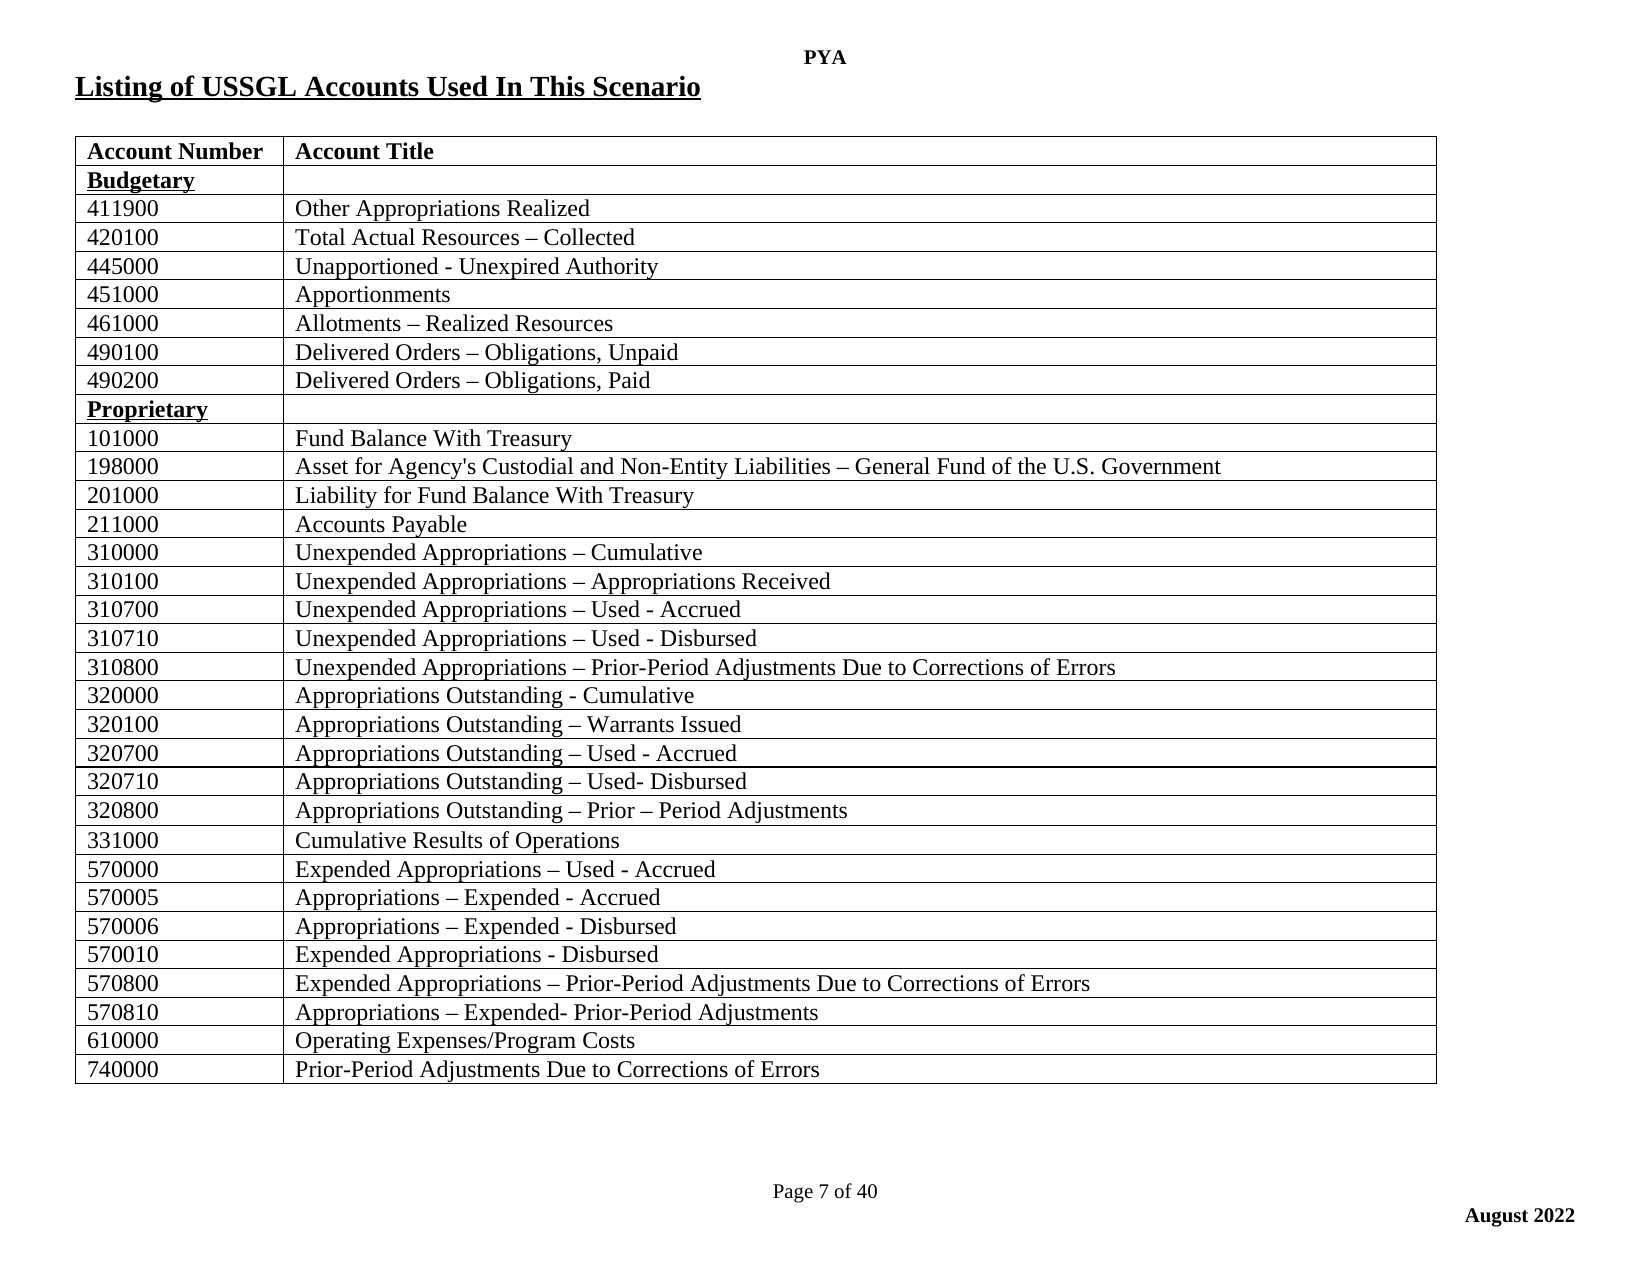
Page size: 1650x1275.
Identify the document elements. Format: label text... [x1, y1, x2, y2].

table_cell Operating Expenses/Program Costs [284, 1026, 1436, 1054]
table_cell Appropriations Outstanding – Used - Accrued [284, 739, 1436, 766]
table_cell 201000 [76, 481, 283, 508]
table_cell 740000 [76, 1055, 283, 1083]
table_cell [284, 166, 1436, 193]
table_cell Accounts Payable [284, 510, 1436, 537]
table_cell Appropriations – Expended- Prior-Period Adjustments [284, 998, 1436, 1025]
table_cell 320800 [76, 796, 283, 825]
table_cell 451000 [76, 280, 283, 308]
table_cell 320710 [76, 768, 283, 795]
table_cell Budgetary [76, 166, 283, 193]
table_cell Expended Appropriations – Prior-Period Adjustments Due to Corrections of Errors [284, 969, 1436, 997]
table_cell Appropriations – Expended - Disbursed [284, 912, 1436, 939]
table_cell 445000 [76, 252, 283, 279]
table_cell Delivered Orders – Obligations, Unpaid [284, 338, 1436, 365]
table_cell 310100 [76, 567, 283, 594]
table_cell 211000 [76, 510, 283, 537]
table_cell Unexpended Appropriations – Appropriations Received [284, 567, 1436, 594]
table_cell Expended Appropriations - Disbursed [284, 941, 1436, 968]
text Listing of USSGL Accounts Used In This Scenario [75, 69, 1575, 103]
table_cell 198000 [76, 452, 283, 480]
table_cell Total Actual Resources – Collected [284, 223, 1436, 251]
table_cell 310710 [76, 624, 283, 652]
table_cell 310000 [76, 538, 283, 566]
table_cell Fund Balance With Treasury [284, 424, 1436, 451]
table_cell 570005 [76, 883, 283, 911]
table_cell Cumulative Results of Operations [284, 826, 1436, 853]
table_cell 570810 [76, 998, 283, 1025]
table_cell Appropriations Outstanding – Warrants Issued [284, 710, 1436, 738]
table_cell 310700 [76, 596, 283, 623]
table_cell 570006 [76, 912, 283, 939]
table_cell Asset for Agency's Custodial and Non-Entity Liabilities – General Fund of the U.S. Government [284, 452, 1436, 480]
table_cell Appropriations – Expended - Accrued [284, 883, 1436, 911]
table_cell 320000 [76, 681, 283, 709]
table_cell Allotments – Realized Resources [284, 309, 1436, 337]
table_cell Other Appropriations Realized [284, 195, 1436, 222]
table_cell 570010 [76, 941, 283, 968]
table_cell 320700 [76, 739, 283, 766]
table_header Account Title [284, 137, 1436, 165]
table_cell Appropriations Outstanding – Used- Disbursed [284, 768, 1436, 795]
table_cell 570800 [76, 969, 283, 997]
table_header Account Number [76, 137, 283, 165]
table_cell Unapportioned - Unexpired Authority [284, 252, 1436, 279]
table_cell Unexpended Appropriations – Cumulative [284, 538, 1436, 566]
table_cell Liability for Fund Balance With Treasury [284, 481, 1436, 508]
table_cell 461000 [76, 309, 283, 337]
table_cell 411900 [76, 195, 283, 222]
table_cell Appropriations Outstanding – Prior – Period Adjustments [284, 796, 1436, 825]
table_cell 490100 [76, 338, 283, 365]
table_cell 610000 [76, 1026, 283, 1054]
table_cell Prior-Period Adjustments Due to Corrections of Errors [284, 1055, 1436, 1083]
table_cell 101000 [76, 424, 283, 451]
table_cell 310800 [76, 653, 283, 680]
table_cell 490200 [76, 366, 283, 394]
table_cell Delivered Orders – Obligations, Paid [284, 366, 1436, 394]
table_cell 420100 [76, 223, 283, 251]
table_cell 320100 [76, 710, 283, 738]
table_cell 331000 [76, 826, 283, 853]
table_cell [284, 395, 1436, 423]
table_cell Apportionments [284, 280, 1436, 308]
table_cell Unexpended Appropriations – Used - Disbursed [284, 624, 1436, 652]
table_cell Proprietary [76, 395, 283, 423]
table_cell Expended Appropriations – Used - Accrued [284, 855, 1436, 882]
table_cell 570000 [76, 855, 283, 882]
table_cell Unexpended Appropriations – Prior-Period Adjustments Due to Corrections of Errors [284, 653, 1436, 680]
table_cell Unexpended Appropriations – Used - Accrued [284, 596, 1436, 623]
table_cell Appropriations Outstanding - Cumulative [284, 681, 1436, 709]
